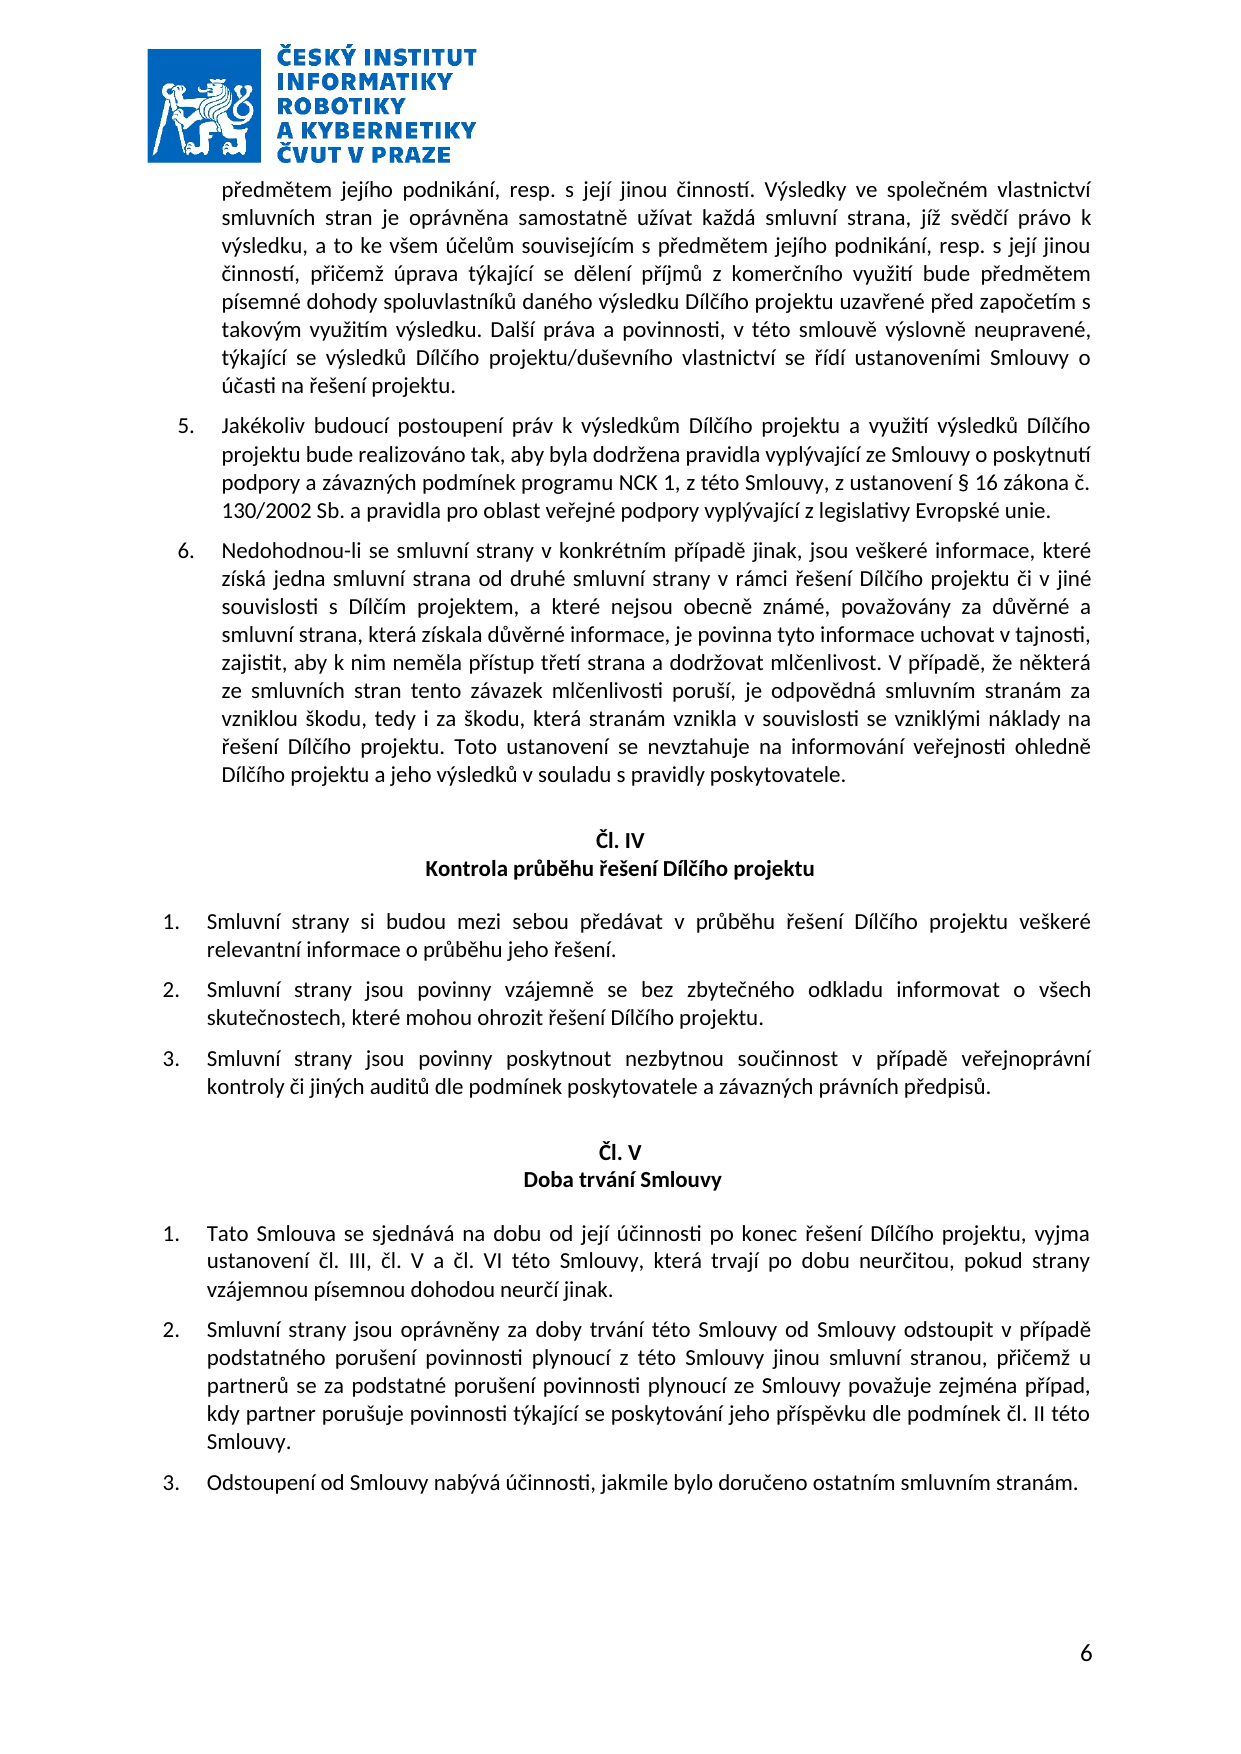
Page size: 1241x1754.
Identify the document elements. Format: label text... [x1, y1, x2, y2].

picture [147, 44, 477, 163]
subtitle Odstoupení od Smlouvy nabývá účinnosti, jakmile bylo doručeno ostatním smluvním stranám. [162, 1468, 1093, 1496]
subtitle Smluvní strany jsou povinny poskytnout nezbytnou součinnost v případě veřejnoprávní kontroly či jiných auditů dle podmínek poskytovatele a závazných právních předpisů. [162, 1044, 1093, 1100]
subtitle Smluvní strany jsou oprávněny za doby trvání této Smlouvy od Smlouvy odstoupit v případě podstatného porušení povinnosti plynoucí z této Smlouvy jinou smluvní stranou, přičemž u partnerů se za podstatné porušení povinnosti plynoucí ze Smlouvy považuje zejména případ, kdy partner porušuje povinnosti týkající se poskytování jeho příspěvku dle podmínek čl. II této Smlouvy. [162, 1315, 1093, 1455]
subtitle Čl. V Doba trvání Smlouvy [148, 1138, 1093, 1194]
subtitle Tato Smlouva se sjednává na dobu od její účinnosti po konec řešení Dílčího projektu, vyjma ustanovení čl. III, čl. V a čl. VI této Smlouvy, která trvají po dobu neurčitou, pokud strany vzájemnou písemnou dohodou neurčí jinak. [162, 1219, 1093, 1303]
subtitle Smluvní strany si budou mezi sebou předávat v průběhu řešení Dílčího projektu veškeré relevantní informace o průběhu jeho řešení. [162, 907, 1093, 963]
subtitle Smluvní strany jsou povinny vzájemně se bez zbytečného odkladu informovat o všech skutečnostech, které mohou ohrozit řešení Dílčího projektu. [162, 976, 1093, 1032]
subtitle Čl. IV Kontrola průběhu řešení Dílčího projektu [148, 826, 1093, 882]
subtitle Jakékoliv budoucí postoupení práv k výsledkům Dílčího projektu a využití výsledků Dílčího projektu bude realizováno tak, aby byla dodržena pravidla vyplývající ze Smlouvy o poskytnutí podpory a závazných podmínek programu NCK 1, z této Smlouvy, z ustanovení § 16 zákona č. 130/2002 Sb. a pravidla pro oblast veřejné podpory vyplývající z legislativy Evropské unie. [177, 412, 1093, 524]
subtitle Nedohodnou-li se smluvní strany v konkrétním případě jinak, jsou veškeré informace, které získá jedna smluvní strana od druhé smluvní strany v rámci řešení Dílčího projektu či v jiné souvislosti s Dílčím projektem, a které nejsou obecně známé, považovány za důvěrné a smluvní strana, která získala důvěrné informace, je povinna tyto informace uchovat v tajnosti, zajistit, aby k nim neměla přístup třetí strana a dodržovat mlčenlivost. V případě, že některá ze smluvních stran tento závazek mlčenlivosti poruší, je odpovědná smluvním stranám za vzniklou škodu, tedy i za škodu, která stranám vznikla v souvislosti se vzniklými náklady na řešení Dílčího projektu. Toto ustanovení se nevztahuje na informování veřejnosti ohledně Dílčího projektu a jeho výsledků v souladu s pravidly poskytovatele. [177, 536, 1093, 788]
